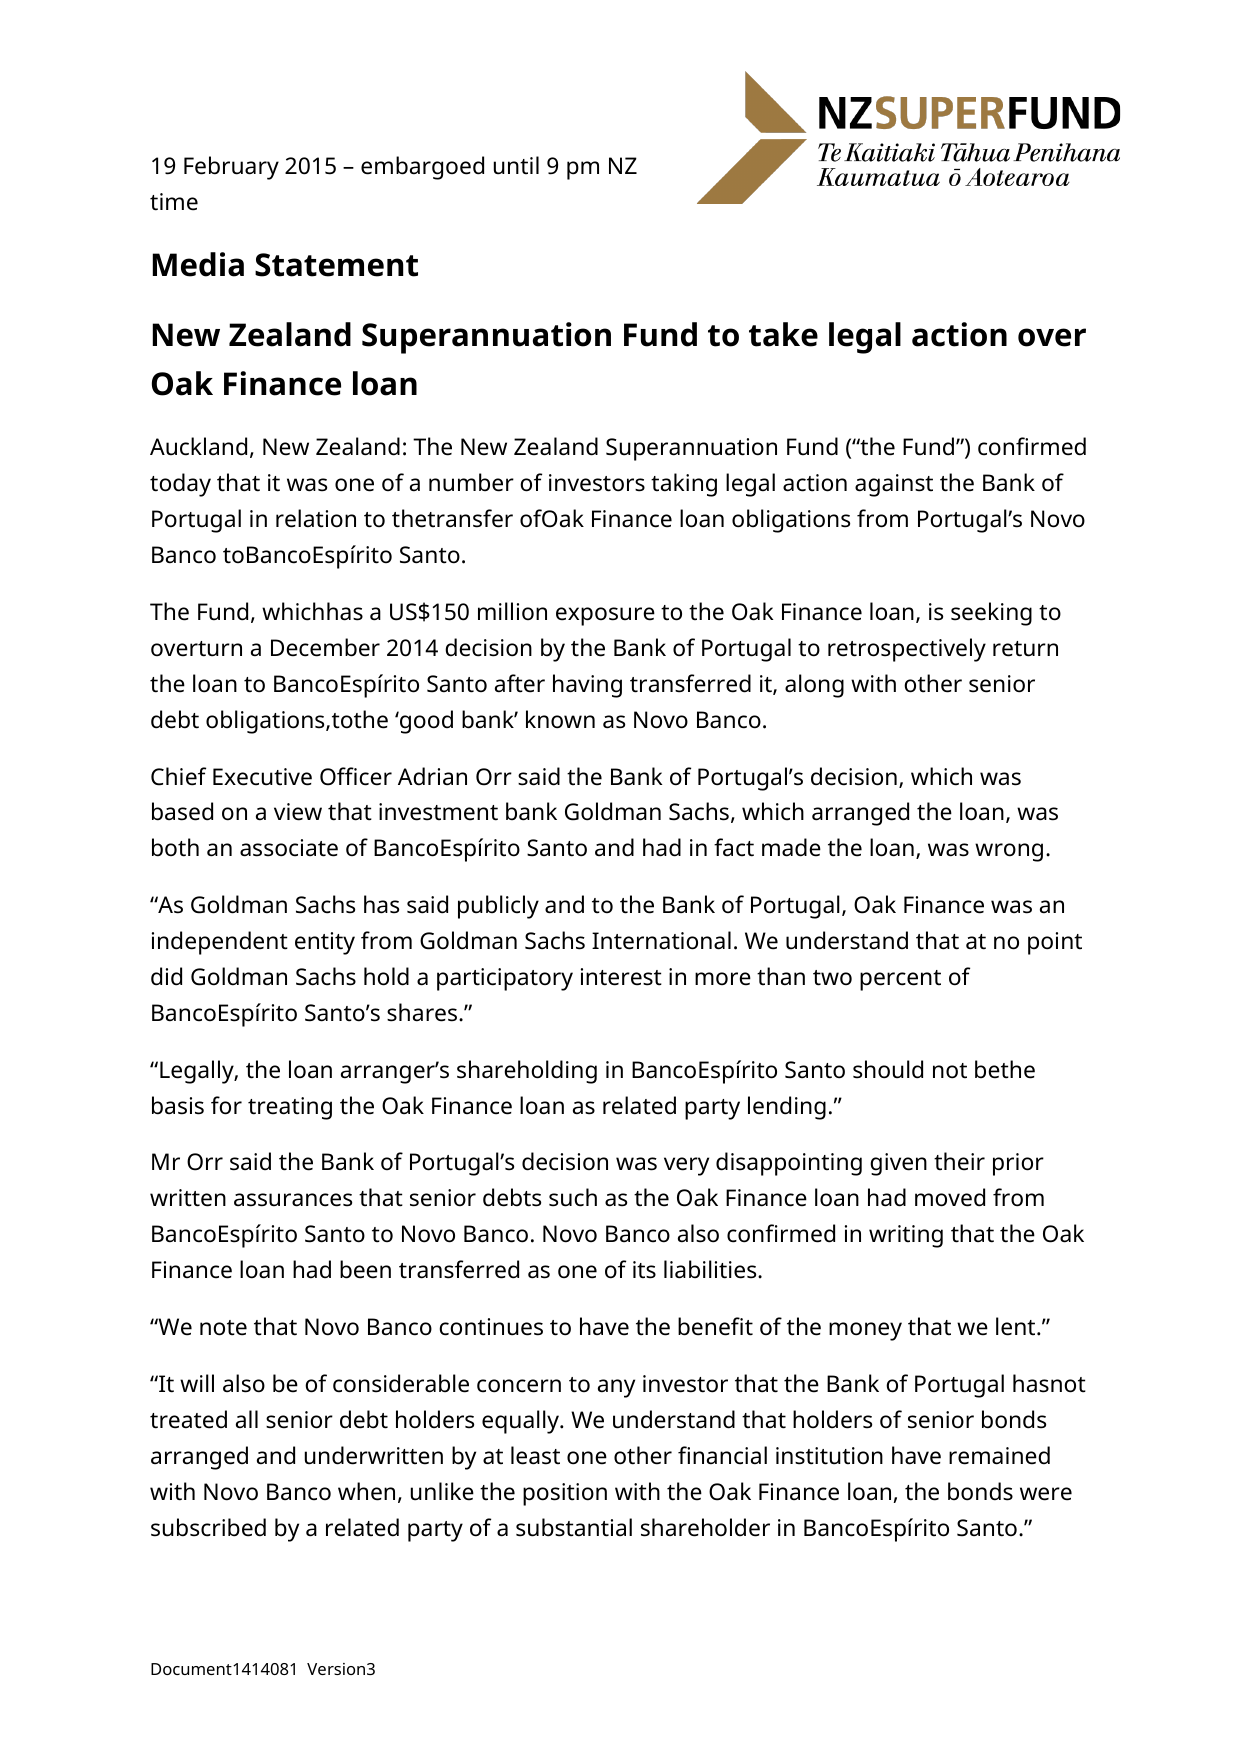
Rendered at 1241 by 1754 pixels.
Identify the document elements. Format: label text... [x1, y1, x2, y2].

text “We note that Novo Banco continues to have the benefit of the money that we lent.” [150, 1311, 1090, 1342]
text Chief Executive Officer Adrian Orr said the Bank of Portugal’s decision, which was based on a view that investment bank Goldman Sachs, which arranged the loan, was both an associate of BancoEspírito Santo and had in fact made the loan, was wrong. [150, 760, 1090, 863]
text “As Goldman Sachs has said publicly and to the Bank of Portugal, Oak Finance was an independent entity from Goldman Sachs International. We understand that at no point did Goldman Sachs hold a participatory interest in more than two percent of BancoEspírito Santo’s shares.” [150, 889, 1090, 1028]
text Auckland, New Zealand: The New Zealand Superannuation Fund (“the Fund”) confirmed today that it was one of a number of investors taking legal action against the Bank of Portugal in relation to thetransfer ofOak Finance loan obligations from Portugal’s Novo Banco toBancoEspírito Santo. [150, 431, 1090, 570]
text Media Statement [150, 243, 1090, 285]
text 19 February 2015 – embargoed until 9 pm NZ time [150, 150, 1090, 217]
text Mr Orr said the Bank of Portugal’s decision was very disappointing given their prior written assurances that senior debts such as the Oak Finance loan had moved from BancoEspírito Santo to Novo Banco. Novo Banco also confirmed in writing that the Oak Finance loan had been transferred as one of its liabilities. [150, 1146, 1090, 1285]
text New Zealand Superannuation Fund to take legal action over Oak Finance loan [150, 312, 1090, 404]
text “It will also be of considerable concern to any investor that the Bank of Portugal hasnot treated all senior debt holders equally. We understand that holders of senior bonds arranged and underwritten by at least one other financial institution have remained with Novo Banco when, unlike the position with the Oak Finance loan, the bonds were subscribed by a related party of a substantial shareholder in BancoEspírito Santo.” [150, 1368, 1090, 1543]
text The Fund, whichhas a US$150 million exposure to the Oak Finance loan, is seeking to overturn a December 2014 decision by the Bank of Portugal to retrospectively return the loan to BancoEspírito Santo after having transferred it, along with other senior debt obligations,tothe ‘good bank’ known as Novo Banco. [150, 596, 1090, 735]
picture [696, 71, 1121, 204]
text “Legally, the loan arranger’s shareholding in BancoEspírito Santo should not bethe basis for treating the Oak Finance loan as related party lending.” [150, 1054, 1090, 1121]
